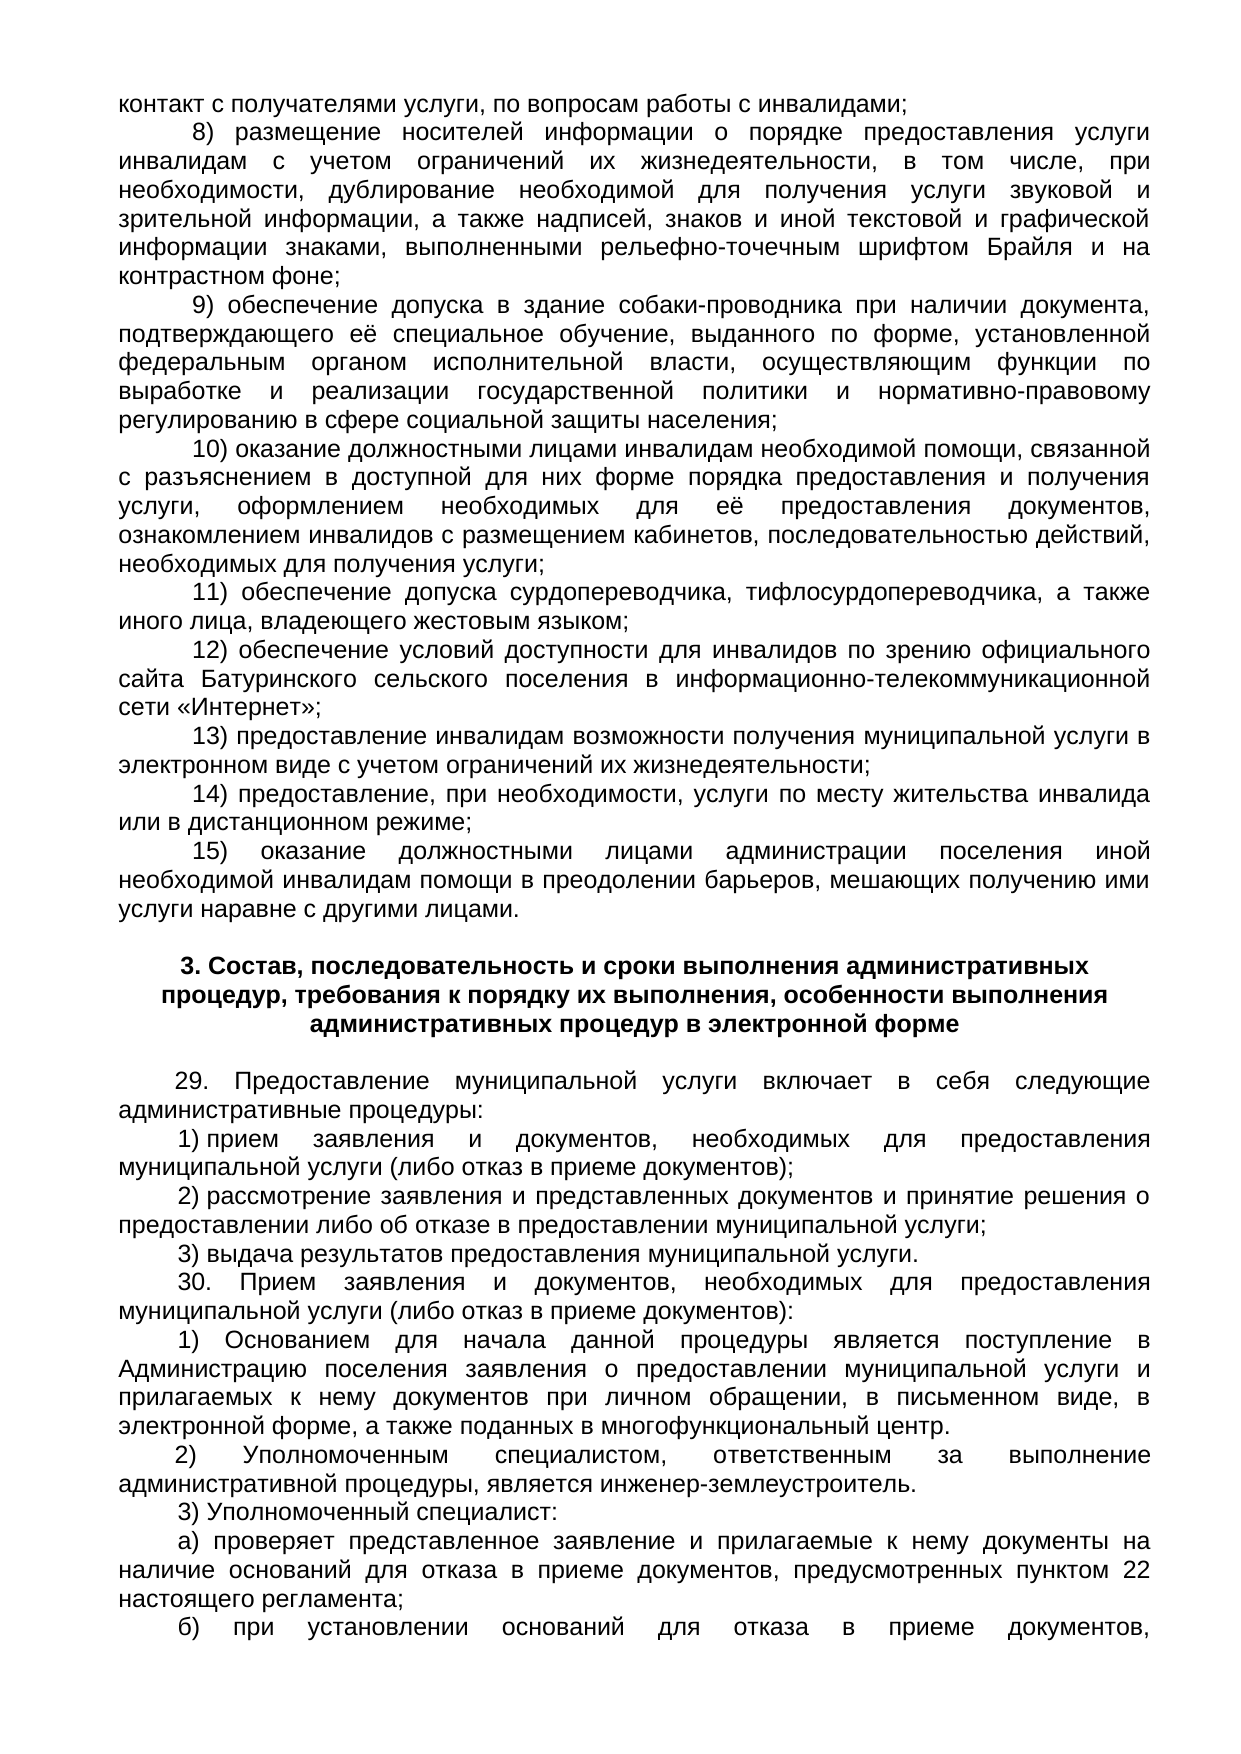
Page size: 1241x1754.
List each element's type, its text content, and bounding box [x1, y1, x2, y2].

text 1) Основанием для начала данной процедуры является поступление в Администрацию поселения заявления о предоставлении муниципальной услуги и прилагаемых к нему документов при личном обращении, в письменном виде, в электронной форме, а также поданных в многофункциональный центр. [118, 1325, 1152, 1440]
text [118, 89, 1152, 117]
text 30. Прием заявления и документов, необходимых для предоставления муниципальной услуги (либо отказ в приеме документов): [118, 1267, 1152, 1325]
text 13) предоставление инвалидам возможности получения муниципальной услуги в электронном виде с учетом ограничений их жизнедеятельности; [118, 721, 1152, 779]
text 14) предоставление, при необходимости, услуги по месту жительства инвалида или в дистанционном режиме; [118, 779, 1152, 836]
text 3. Состав, последовательность и сроки выполнения административных процедур, требования к порядку их выполнения, особенности выполнения административных процедур в электронной форме [118, 951, 1152, 1037]
text 10) оказание должностными лицами инвалидам необходимой помощи, связанной с разъяснением в доступной для них форме порядка предоставления и получения услуги, оформлением необходимых для её предоставления документов, ознакомлением инвалидов с размещением кабинетов, последовательностью действий, необходимых для получения услуги; [118, 434, 1152, 577]
text 3) Уполномоченный специалист: [118, 1497, 1152, 1526]
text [118, 1612, 1152, 1641]
text 11) обеспечение допуска сурдопереводчика, тифлосурдопереводчика, а также иного лица, владеющего жестовым языком; [118, 577, 1152, 635]
text 2) рассмотрение заявления и представленных документов и принятие решения о предоставлении либо об отказе в предоставлении муниципальной услуги; [118, 1181, 1152, 1239]
text 2) Уполномоченным специалистом, ответственным за выполнение административной процедуры, является инженер-землеустроитель. [118, 1440, 1152, 1497]
text 9) обеспечение допуска в здание собаки-проводника при наличии документа, подтверждающего её специальное обучение, выданного по форме, установленной федеральным органом исполнительной власти, осуществляющим функции по выработке и реализации государственной политики и нормативно-правовому регулированию в сфере социальной защиты населения; [118, 290, 1152, 434]
text 1) прием заявления и документов, необходимых для предоставления муниципальной услуги (либо отказ в приеме документов); [118, 1124, 1152, 1181]
text 8) размещение носителей информации о порядке предоставления услуги инвалидам с учетом ограничений их жизнедеятельности, в том числе, при необходимости, дублирование необходимой для получения услуги звуковой и зрительной информации, а также надписей, знаков и иной текстовой и графической информации знаками, выполненными рельефно-точечным шрифтом Брайля и на контрастном фоне; [118, 117, 1152, 290]
text 3) выдача результатов предоставления муниципальной услуги. [118, 1239, 1152, 1267]
text 29. Предоставление муниципальной услуги включает в себя следующие административные процедуры: [118, 1066, 1152, 1124]
text 15) оказание должностными лицами администрации поселения иной необходимой инвалидам помощи в преодолении барьеров, мешающих получению ими услуги наравне с другими лицами. [118, 836, 1152, 922]
text 12) обеспечение условий доступности для инвалидов по зрению официального сайта Батуринского сельского поселения в информационно-телекоммуникационной сети «Интернет»; [118, 635, 1152, 721]
text а) проверяет представленное заявление и прилагаемые к нему документы на наличие оснований для отказа в приеме документов, предусмотренных пунктом 22 настоящего регламента; [118, 1526, 1152, 1612]
